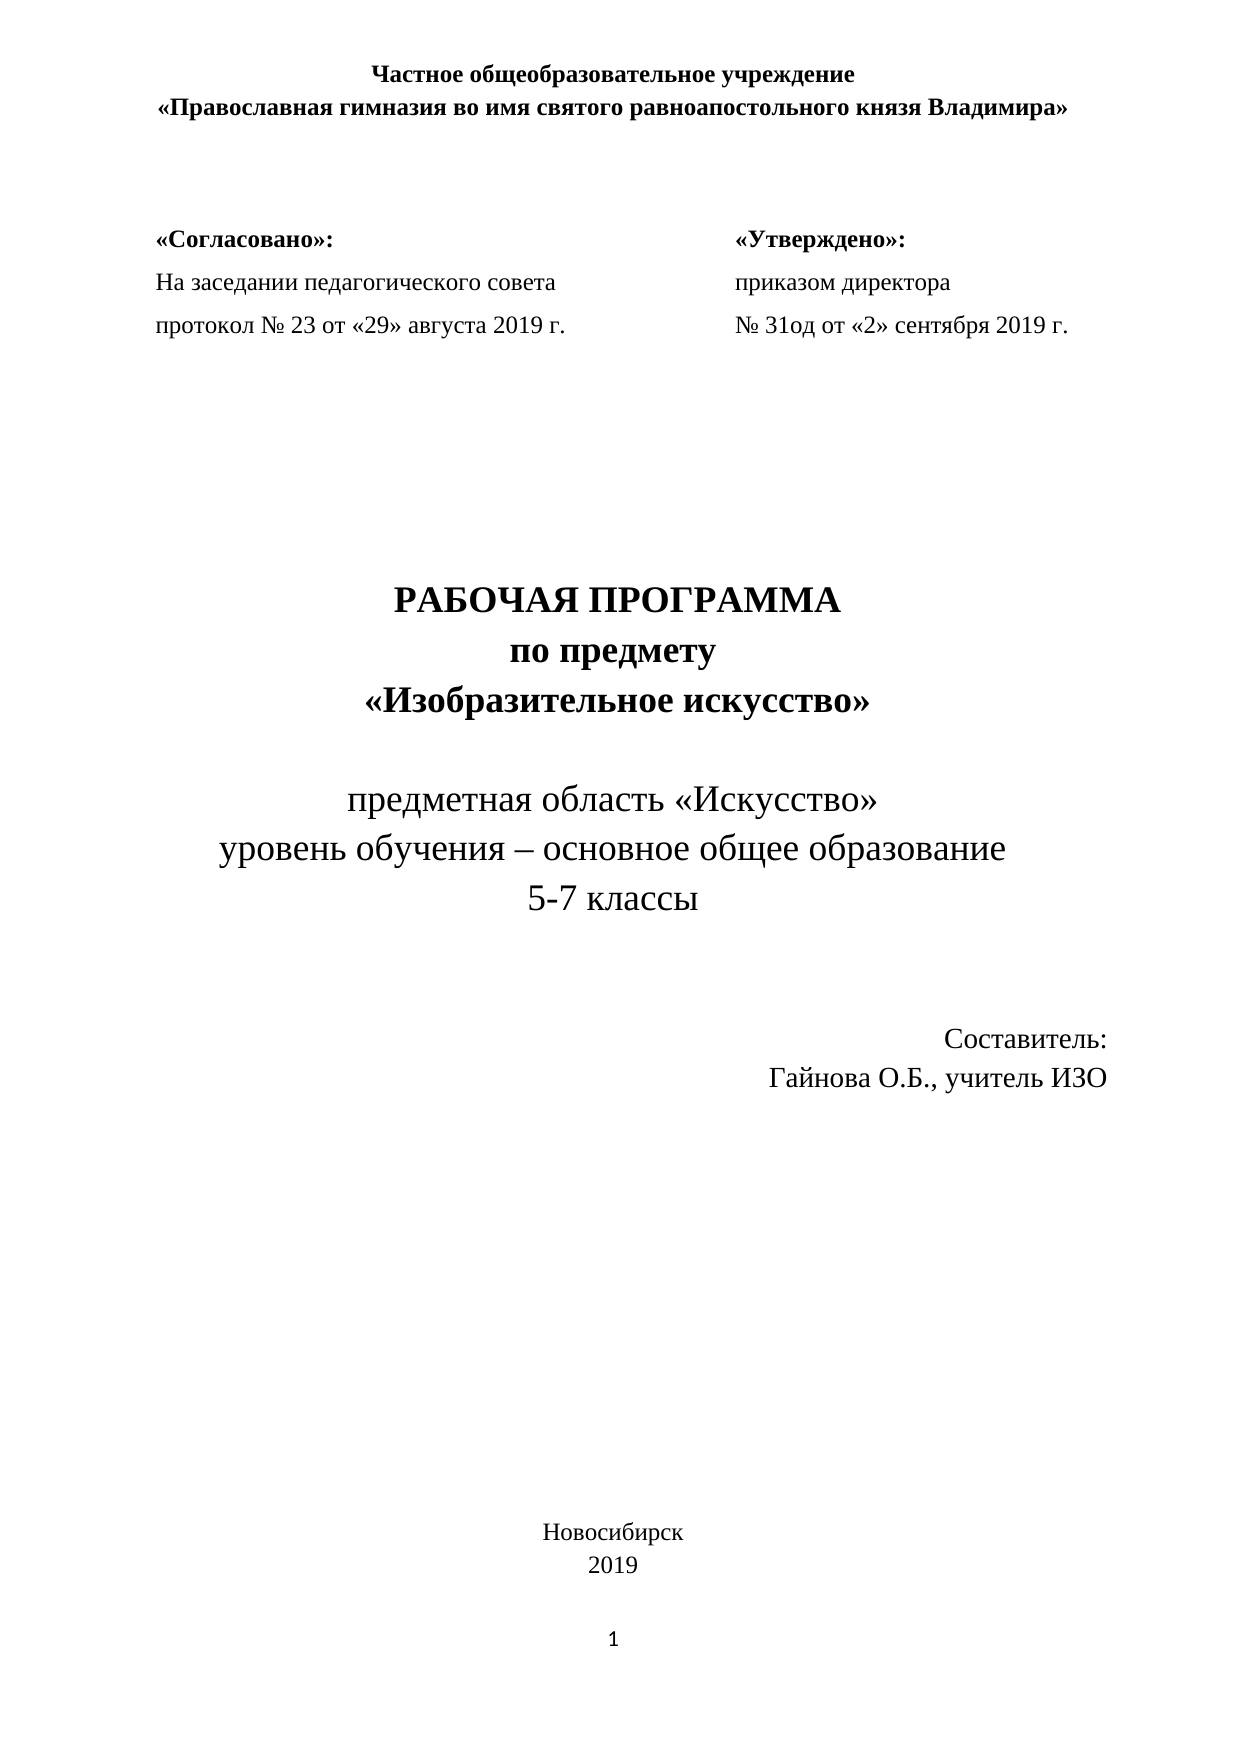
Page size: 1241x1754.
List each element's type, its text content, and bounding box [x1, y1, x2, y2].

table_header «Согласовано»: На заседании педагогического совета протокол № 23 от «29» августа 2019 г. [144, 224, 690, 397]
text РАБОЧАЯ ПРОГРАММА [118, 578, 1107, 621]
text Составитель: [118, 1021, 1107, 1055]
text по предмету [118, 627, 1107, 671]
text уровень обучения – основное общее образование [118, 826, 1107, 869]
table_header «Утверждено»: приказом директора № 31од от «2» сентября 2019 г. [690, 224, 1148, 397]
text Частное общеобразовательное учреждение [118, 59, 1107, 88]
text «Изобразительное искусство» [118, 677, 1107, 720]
text 5-7 классы [118, 875, 1107, 918]
text предметная область «Искусство» [118, 776, 1107, 819]
text 2019 [118, 1550, 1107, 1578]
text Новосибирск [118, 1517, 1107, 1546]
text «Православная гимназия во имя святого равноапостольного князя Владимира» [118, 92, 1107, 121]
text Гайнова О.Б., учитель ИЗО [118, 1060, 1107, 1093]
